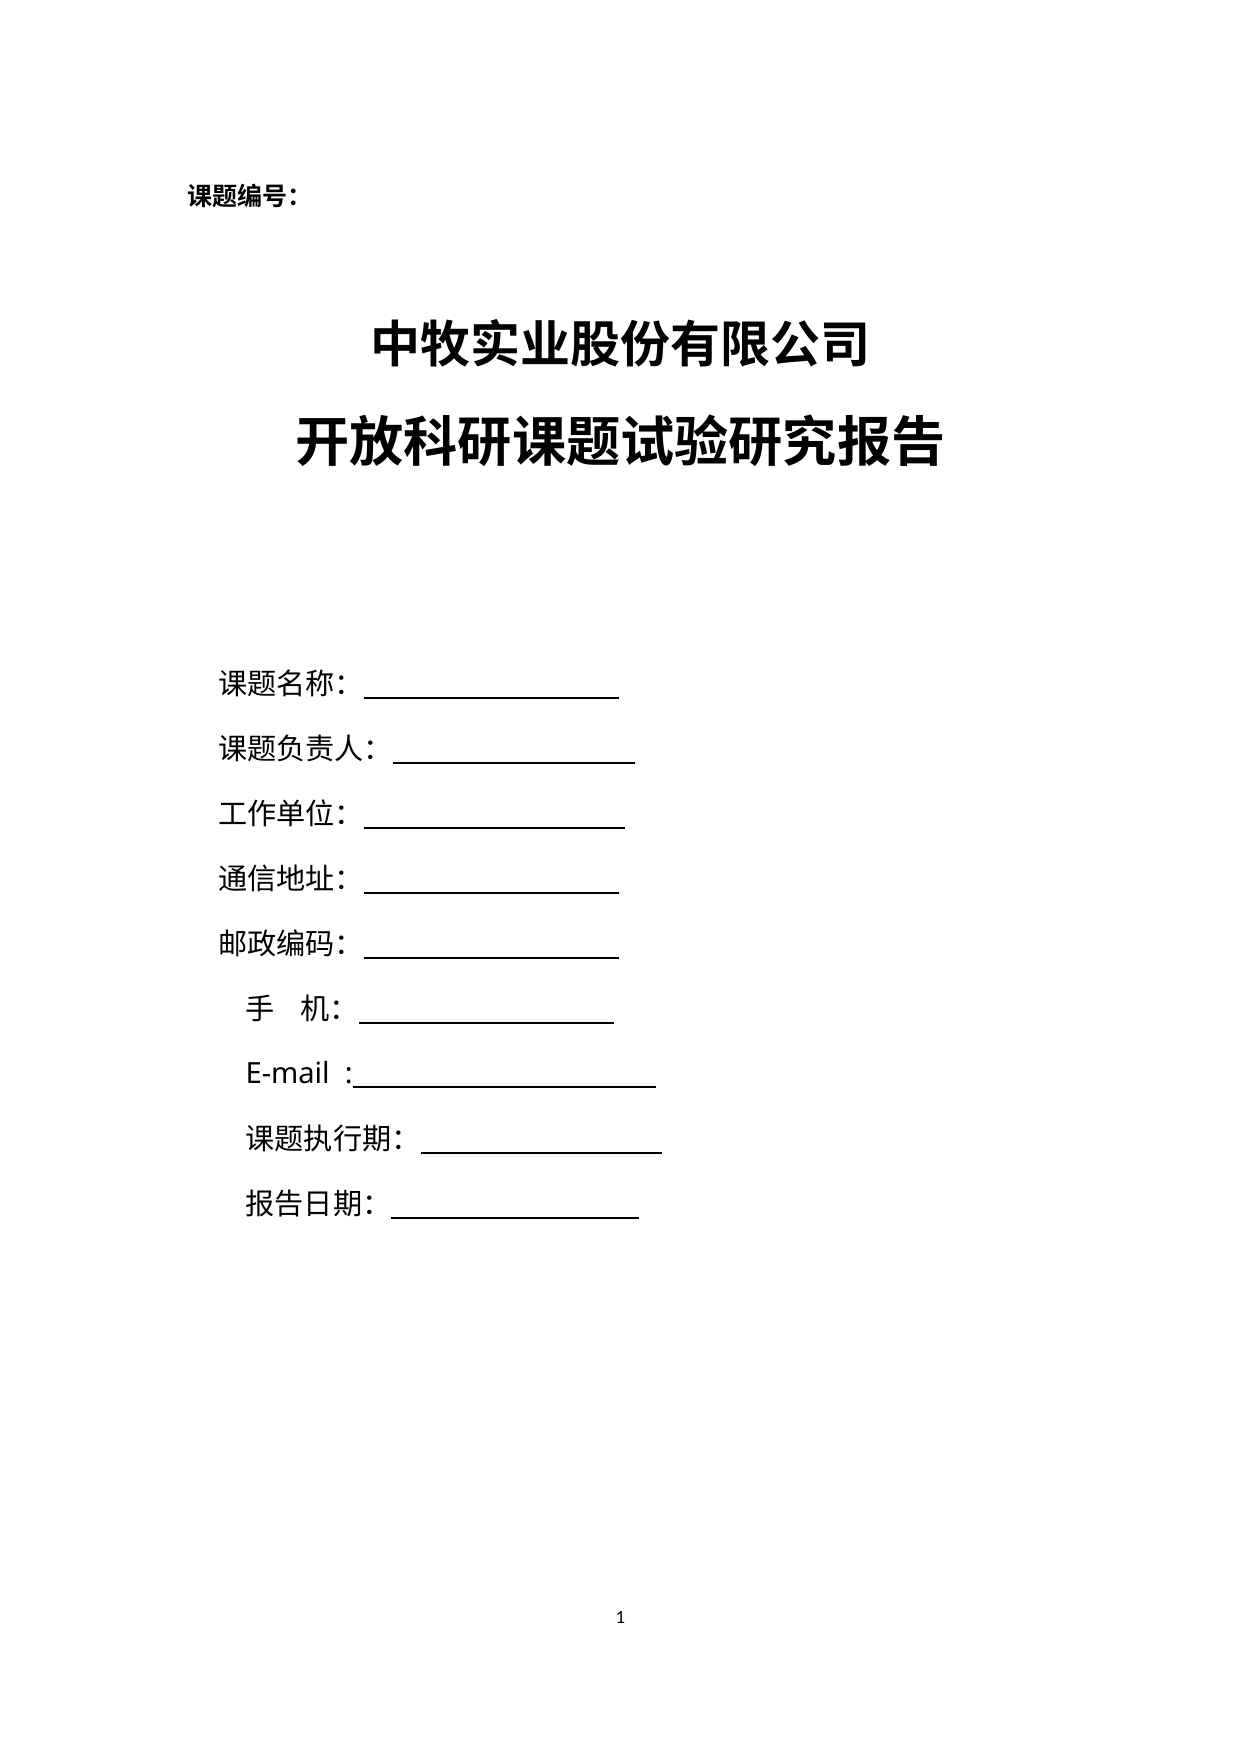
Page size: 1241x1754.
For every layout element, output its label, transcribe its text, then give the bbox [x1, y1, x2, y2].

text 课题执行期： [187, 1104, 1053, 1169]
text 课题编号： [187, 162, 1053, 227]
text 中牧实业股份有限公司 [187, 292, 1053, 389]
text 工作单位： [187, 779, 1053, 844]
text 开放科研课题试验研究报告 [187, 389, 1053, 487]
text 课题负责人： [187, 714, 1053, 779]
text 报告日期： [187, 1169, 1053, 1234]
text 课题名称： [187, 649, 1053, 714]
text 通信地址： [187, 844, 1053, 909]
text 邮政编码： [187, 909, 1053, 974]
text E-mail : [187, 1039, 1053, 1104]
text 手 机： [187, 974, 1053, 1039]
